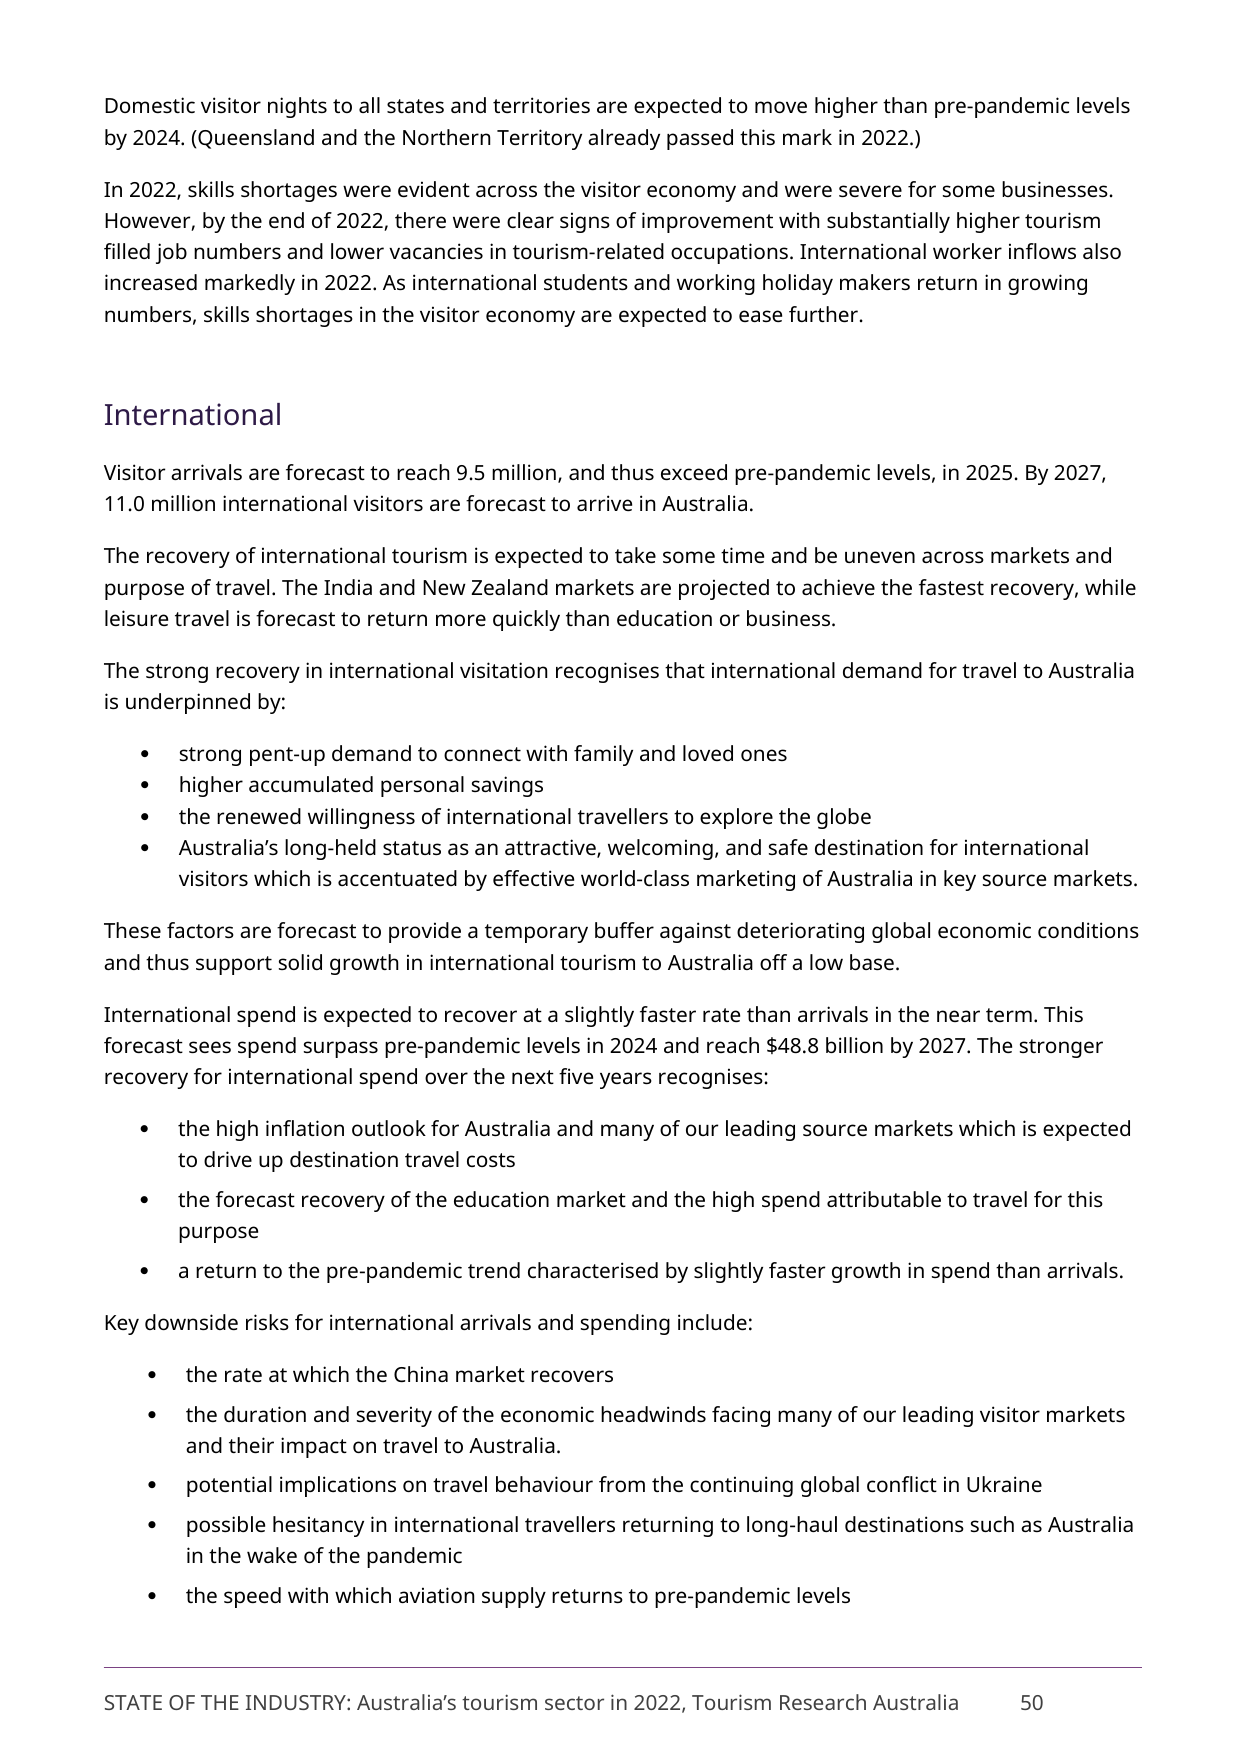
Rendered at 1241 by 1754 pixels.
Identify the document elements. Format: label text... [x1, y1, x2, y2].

text The recovery of international tourism is expected to take some time and be uneven across markets and purpose of travel. The India and New Zealand markets are projected to achieve the fastest recovery, while leisure travel is forecast to return more quickly than education or business. [103, 539, 1142, 632]
list higher accumulated personal savings [141, 768, 1142, 799]
text International spend is expected to recover at a slightly faster rate than arrivals in the near term. This forecast sees spend surpass pre-pandemic levels in 2024 and reach $48.8 billion by 2027. The stronger recovery for international spend over the next five years recognises: [103, 997, 1142, 1091]
list a return to the pre-pandemic trend characterised by slightly faster growth in spend than arrivals. [141, 1253, 1142, 1284]
list strong pent-up demand to connect with family and loved ones [141, 737, 1142, 768]
text Key downside risks for international arrivals and spending include: [103, 1305, 1142, 1337]
list the forecast recovery of the education market and the high spend attributable to travel for this purpose [141, 1182, 1142, 1245]
list the renewed willingness of international travellers to explore the globe [141, 799, 1142, 830]
list the duration and severity of the economic headwinds facing many of our leading visitor markets and their impact on travel to Australia. [148, 1397, 1142, 1459]
text The strong recovery in international visitation recognises that international demand for travel to Australia is underpinned by: [103, 653, 1142, 716]
text In 2022, skills shortages were evident across the visitor economy and were severe for some businesses. However, by the end of 2022, there were clear signs of improvement with substantially higher tourism filled job numbers and lower vacancies in tourism-related occupations. International worker inflows also increased markedly in 2022. As international students and working holiday makers return in growing numbers, skills shortages in the visitor economy are expected to ease further. [103, 172, 1142, 328]
list the speed with which aviation supply returns to pre-pandemic levels [148, 1578, 1142, 1609]
text These factors are forecast to provide a temporary buffer against deteriorating global economic conditions and thus support solid growth in international tourism to Australia off a low base. [103, 914, 1142, 976]
list the high inflation outlook for Australia and many of our leading source markets which is expected to drive up destination travel costs [141, 1112, 1142, 1174]
subtitle International [103, 391, 1142, 434]
list Australia’s long-held status as an attractive, welcoming, and safe destination for international visitors which is accentuated by effective world-class marketing of Australia in key source markets. [141, 830, 1142, 893]
text Domestic visitor nights to all states and territories are expected to move higher than pre-pandemic levels by 2024. (Queensland and the Northern Territory already passed this mark in 2022.) [103, 89, 1142, 151]
text Visitor arrivals are forecast to reach 9.5 million, and thus exceed pre-pandemic levels, in 2025. By 2027, 11.0 million international visitors are forecast to arrive in Australia. [103, 455, 1142, 518]
list the rate at which the China market recovers [148, 1357, 1142, 1389]
list potential implications on travel behaviour from the continuing global conflict in Ukraine [148, 1468, 1142, 1499]
list possible hesitancy in international travellers returning to long-haul destinations such as Australia in the wake of the pandemic [148, 1507, 1142, 1570]
